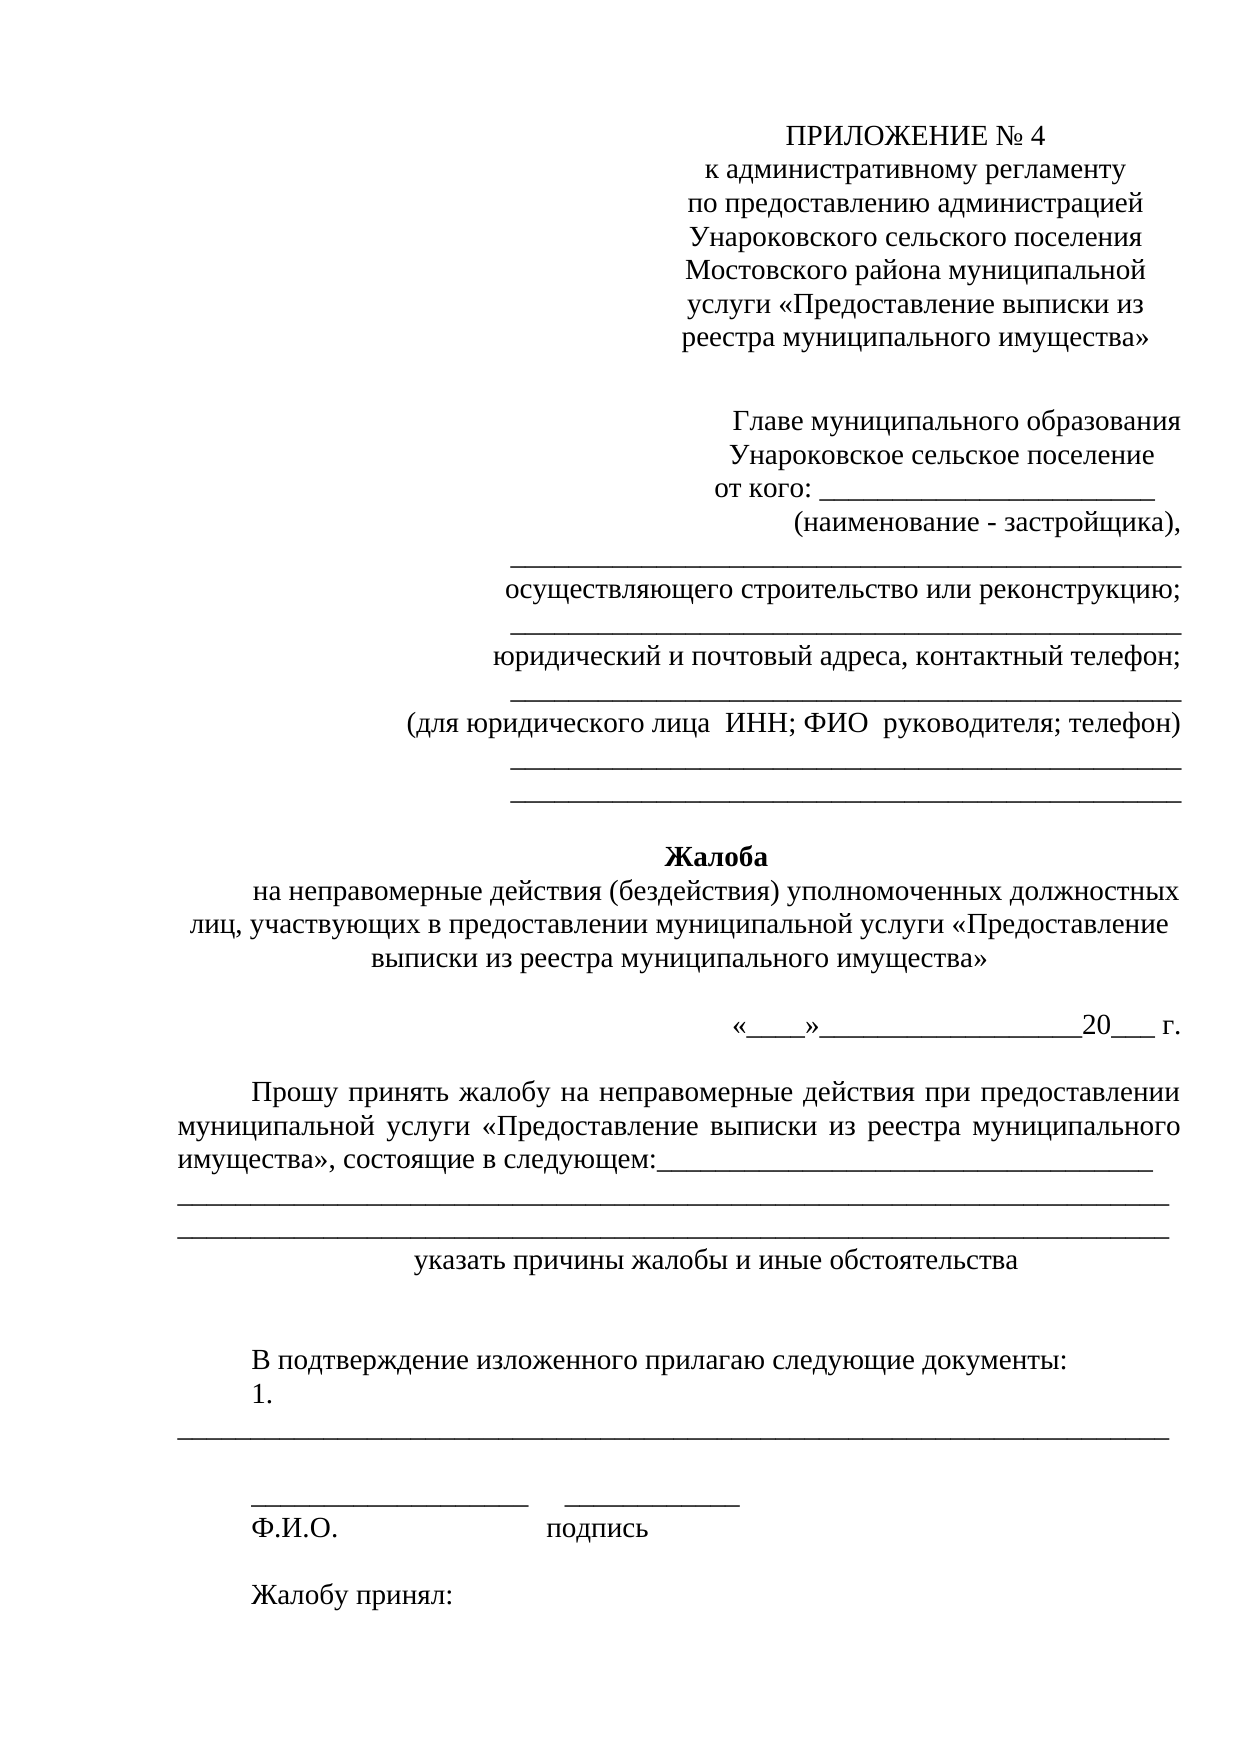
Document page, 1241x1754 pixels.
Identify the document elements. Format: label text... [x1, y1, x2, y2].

text ______________________________________________ [177, 604, 1181, 638]
text указать причины жалобы и иные обстоятельства [177, 1242, 1181, 1275]
text В подтверждение изложенного прилагаю следующие документы: [177, 1342, 1181, 1376]
text Мостовского района муниципальной [650, 252, 1181, 286]
text Прошу принять жалобу на неправомерные действия при предоставлении муниципальной услуги «Предоставление выписки из реестра муниципального имущества», состоящие в следующем:__________________________________ [177, 1074, 1181, 1175]
text услуги «Предоставление выписки из реестра муниципального имущества» [650, 286, 1181, 353]
text ПРИЛОЖЕНИЕ № 4 [650, 118, 1181, 152]
text Унароковского сельского поселения [650, 219, 1181, 252]
text ________________________________________________________________________________________________________________________________________ [177, 1175, 1181, 1242]
text от кого: _______________________ [177, 470, 1181, 504]
text осуществляющего строительство или реконструкцию; [177, 571, 1181, 604]
text Жалобу принял: [177, 1577, 1181, 1611]
text ______________________________________________ [177, 772, 1181, 806]
text Унароковское сельское поселение [177, 437, 1181, 470]
text на неправомерные действия (бездействия) уполномоченных должностных лиц, участвующих в предоставлении муниципальной услуги «Предоставление выписки из реестра муниципального имущества» [177, 873, 1181, 973]
text (наименование - застройщика), [177, 504, 1181, 537]
text по предоставлению администрацией [650, 185, 1181, 219]
text ___________________ ____________ [177, 1477, 1181, 1510]
text Ф.И.О. подпись [177, 1510, 1181, 1544]
text «____»__________________20___ г. [177, 1007, 1181, 1041]
text Жалоба [177, 839, 1181, 873]
text ______________________________________________ [177, 672, 1181, 705]
text (для юридического лица ИНН; ФИО руководителя; телефон) [177, 705, 1181, 739]
text юридический и почтовый адреса, контактный телефон; [177, 638, 1181, 672]
text к административному регламенту [650, 152, 1181, 185]
text ______________________________________________ [177, 537, 1181, 571]
text Главе муниципального образования [177, 403, 1181, 437]
text 1. ____________________________________________________________________ [177, 1376, 1181, 1443]
text ______________________________________________ [177, 739, 1181, 772]
